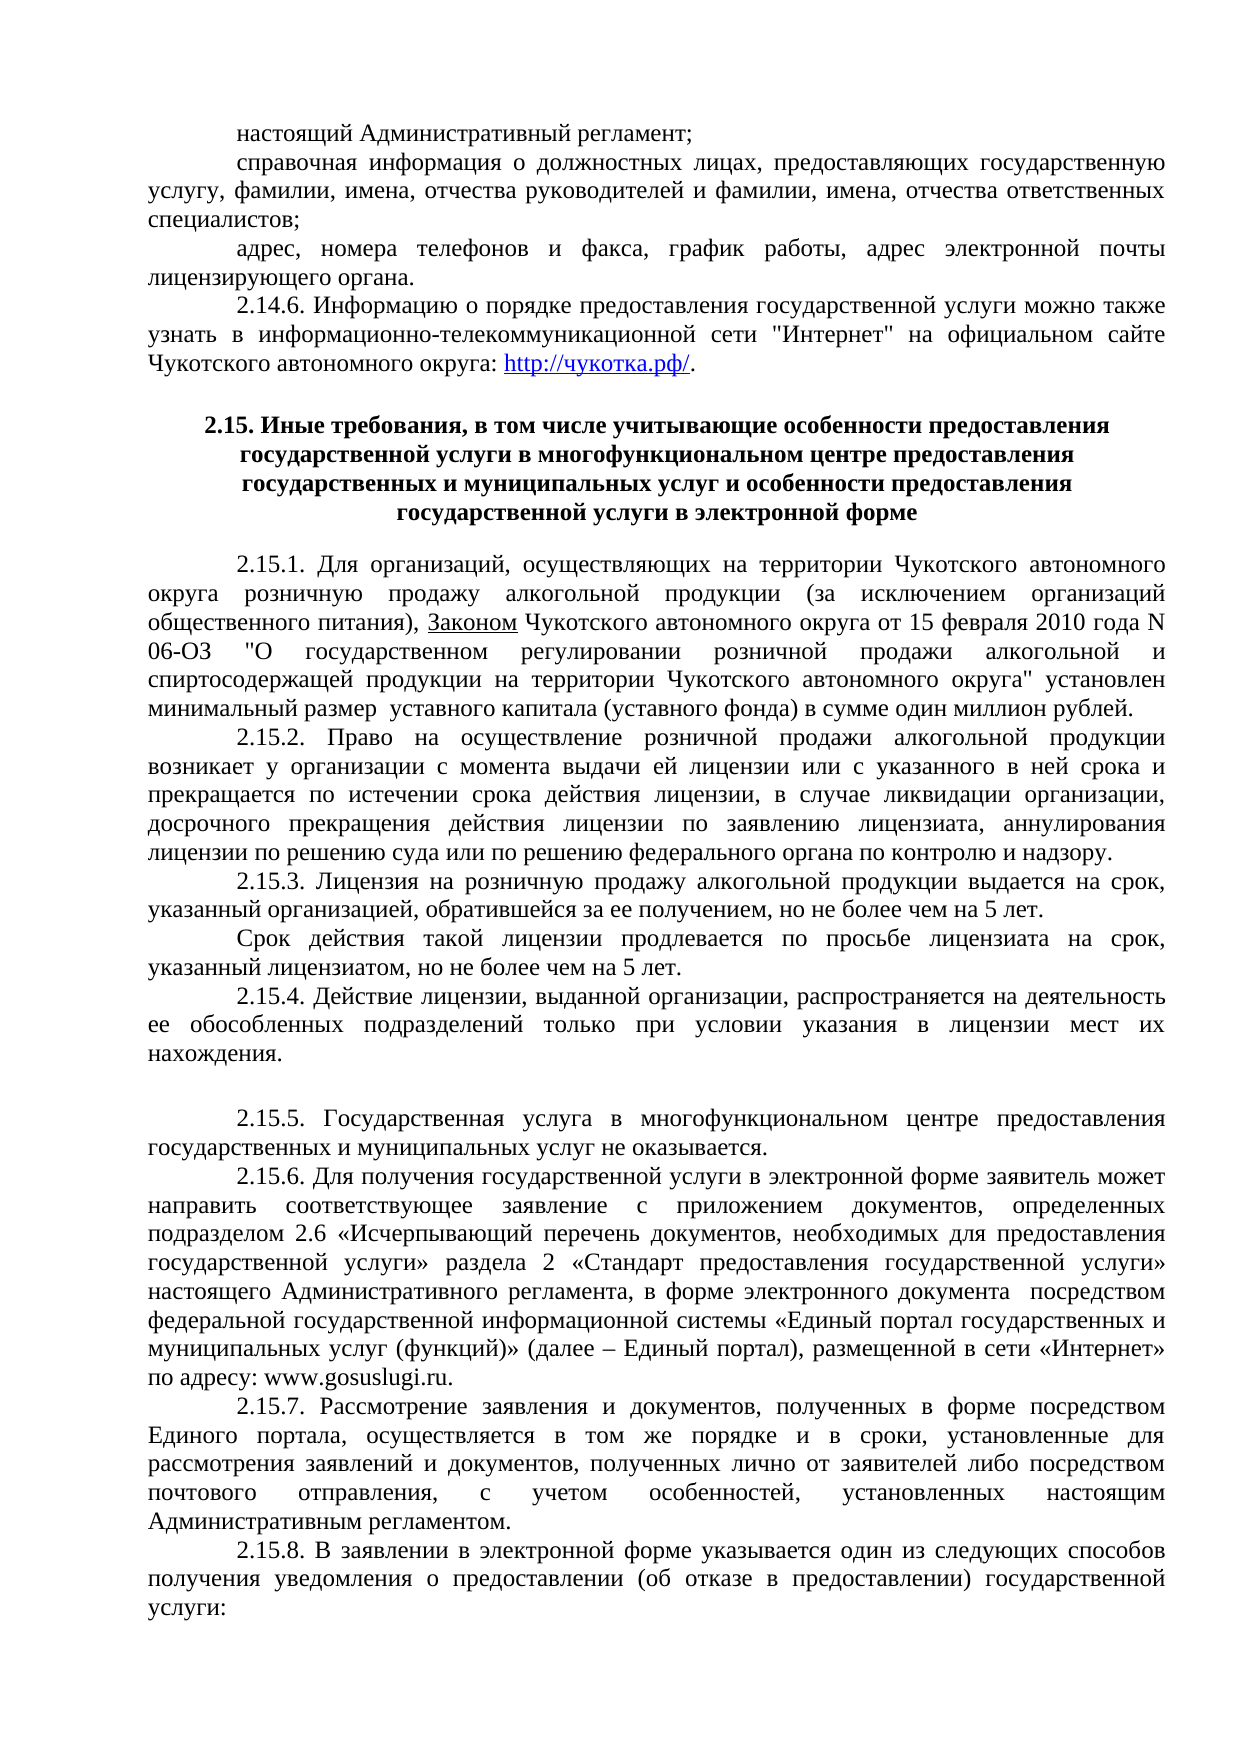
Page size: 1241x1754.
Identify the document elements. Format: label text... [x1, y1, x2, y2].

text адрес, номера телефонов и факса, график работы, адрес электронной почты лицензирующего органа. [148, 233, 1166, 291]
text 2.15.6. Для получения государственной услуги в электронной форме заявитель может направить соответствующее заявление с приложением документов, определенных подразделом 2.6 «Исчерпывающий перечень документов, необходимых для предоставления государственной услуги» раздела 2 «Стандарт предоставления государственной услуги» настоящего Административного регламента, в форме электронного документа посредством федеральной государственной информационной системы «Единый портал государственных и муниципальных услуг (функций)» (далее – Единый портал), размещенной в сети «Интернет» по адресу: www.gosuslugi.ru. [148, 1161, 1166, 1391]
text настоящий Административный регламент; [148, 118, 1166, 147]
text 2.15.4. Действие лицензии, выданной организации, распространяется на деятельность ее обособленных подразделений только при условии указания в лицензии мест их нахождения. [148, 981, 1166, 1067]
text 2.15. Иные требования, в том числе учитывающие особенности предоставления государственной услуги в многофункциональном центре предоставления государственных и муниципальных услуг и особенности предоставления государственной услуги в электронной форме [148, 410, 1166, 525]
text 2.15.7. Рассмотрение заявления и документов, полученных в форме посредством Единого портала, осуществляется в том же порядке и в сроки, установленные для рассмотрения заявлений и документов, полученных лично от заявителей либо посредством почтового отправления, с учетом особенностей, установленных настоящим Административным регламентом. [148, 1391, 1166, 1535]
text Срок действия такой лицензии продлевается по просьбе лицензиата на срок, указанный лицензиатом, но не более чем на 5 лет. [148, 923, 1166, 981]
text 2.15.3. Лицензия на розничную продажу алкогольной продукции выдается на срок, указанный организацией, обратившейся за ее получением, но не более чем на 5 лет. [148, 866, 1166, 923]
text 2.14.6. Информацию о порядке предоставления государственной услуги можно также узнать в информационно-телекоммуникационной сети "Интернет" на официальном сайте Чукотского автономного округа: http://чукотка.рф/. [148, 291, 1166, 377]
text 2.15.1. Для организаций, осуществляющих на территории Чукотского автономного округа розничную продажу алкогольной продукции (за исключением организаций общественного питания), Законом Чукотского автономного округа от 15 февраля 2010 года N 06-ОЗ "О государственном регулировании розничной продажи алкогольной и спиртосодержащей продукции на территории Чукотского автономного округа" установлен минимальный размер уставного капитала (уставного фонда) в сумме один миллион рублей. [148, 549, 1166, 722]
text справочная информация о должностных лицах, предоставляющих государственную услугу, фамилии, имена, отчества руководителей и фамилии, имена, отчества ответственных специалистов; [148, 147, 1166, 233]
text 2.15.8. В заявлении в электронной форме указывается один из следующих способов получения уведомления о предоставлении (об отказе в предоставлении) государственной услуги: [148, 1535, 1166, 1621]
text 2.15.5. Государственная услуга в многофункциональном центре предоставления государственных и муниципальных услуг не оказывается. [148, 1103, 1166, 1161]
text 2.15.2. Право на осуществление розничной продажи алкогольной продукции возникает у организации с момента выдачи ей лицензии или с указанного в ней срока и прекращается по истечении срока действия лицензии, в случае ликвидации организации, досрочного прекращения действия лицензии по заявлению лицензиата, аннулирования лицензии по решению суда или по решению федерального органа по контролю и надзору. [148, 722, 1166, 866]
